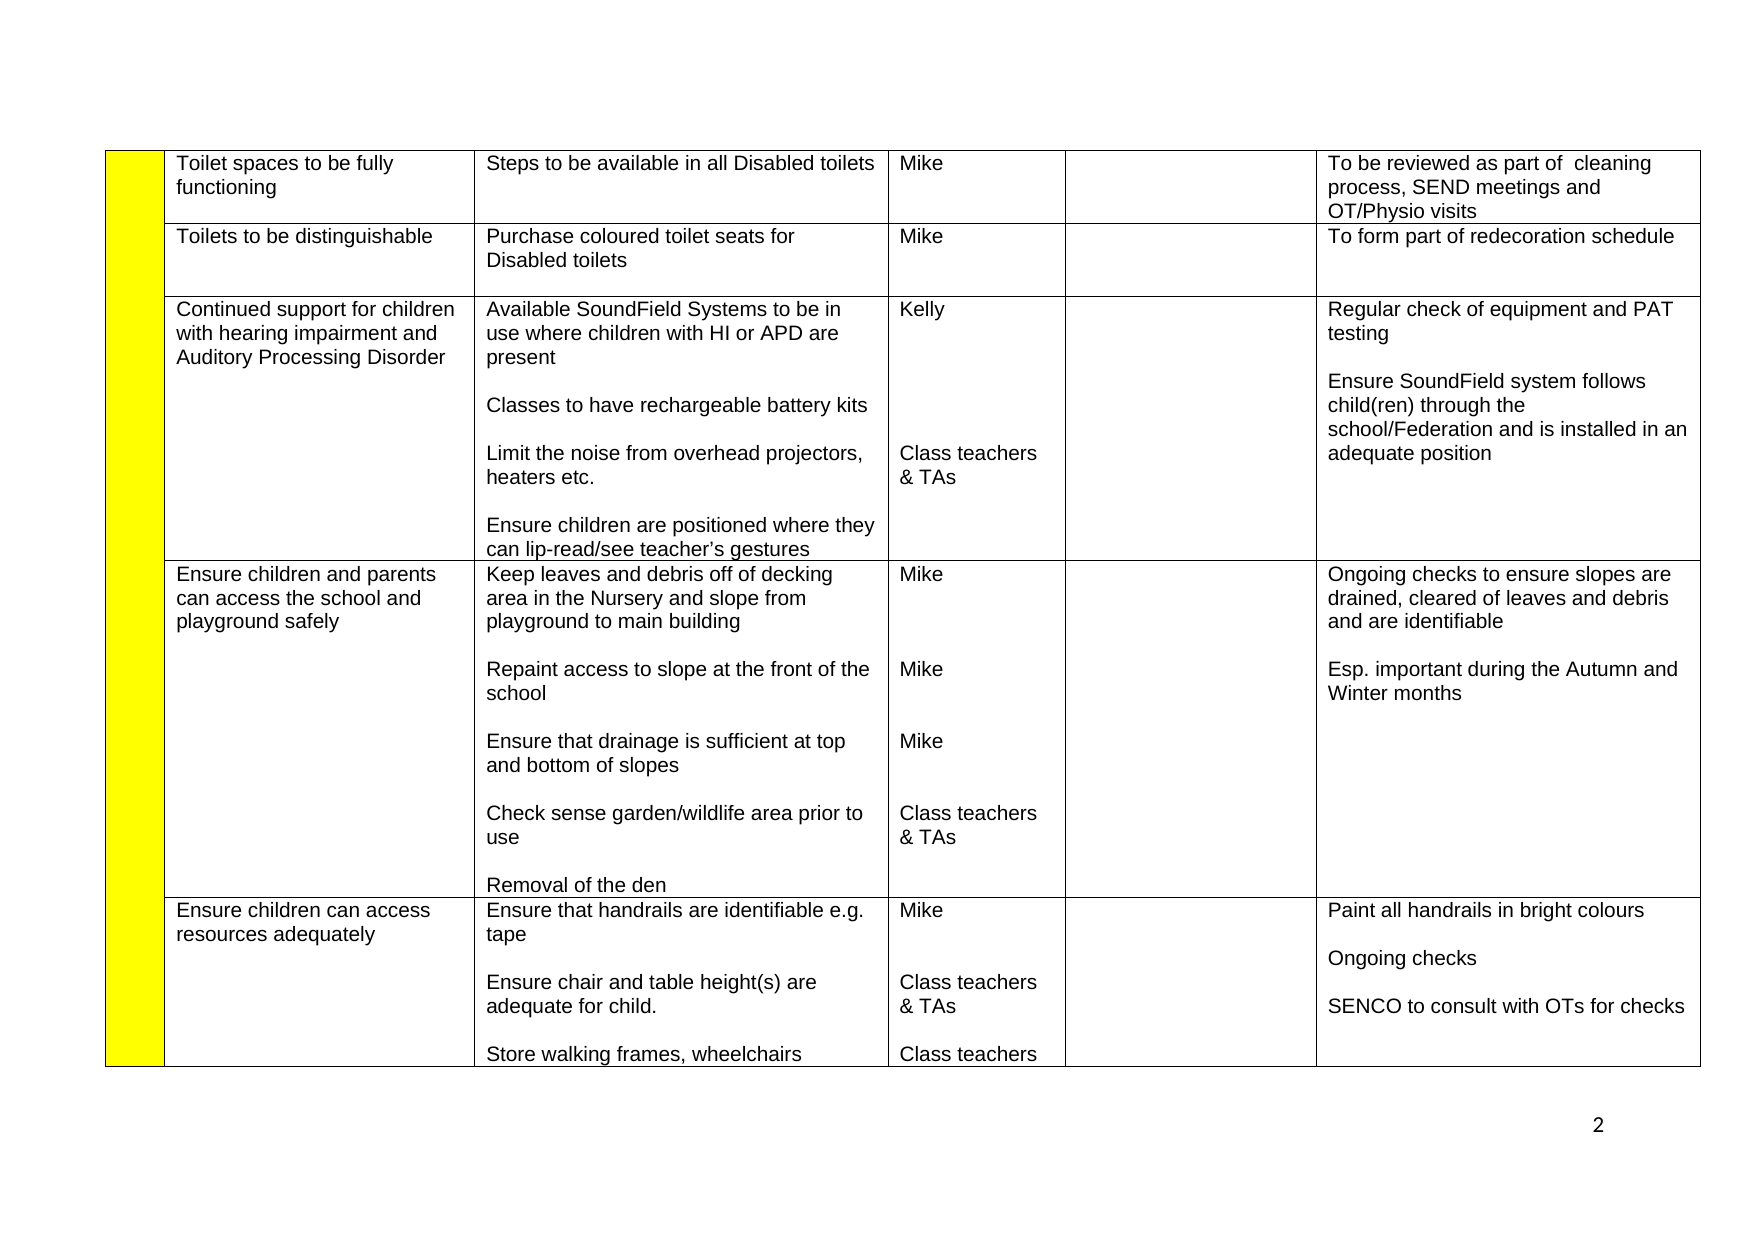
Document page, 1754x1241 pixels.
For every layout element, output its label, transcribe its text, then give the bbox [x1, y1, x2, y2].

table_cell Toilet spaces to be fully functioning [165, 151, 474, 223]
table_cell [165, 898, 474, 1066]
table_cell Mike [889, 224, 1065, 296]
table_cell Purchase coloured toilet seats for Disabled toilets [475, 224, 888, 296]
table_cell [889, 898, 1065, 1066]
table_cell Mike Mike Mike Class teachers & TAs [889, 561, 1065, 897]
table_cell Mike [889, 151, 1065, 223]
table_cell Ongoing checks to ensure slopes are drained, cleared of leaves and debris and are identifiable Esp. important during the Autumn and Winter months [1317, 561, 1700, 897]
table_cell [1066, 151, 1316, 223]
table_cell Keep leaves and debris off of decking area in the Nursery and slope from playground to main building Repaint access to slope at the front of the school Ensure that drainage is sufficient at top and bottom of slopes Check sense garden/wildlife area prior to use Removal of the den [475, 561, 888, 897]
table_cell To be reviewed as part of cleaning process, SEND meetings and OT/Physio visits [1317, 151, 1700, 223]
table_cell Kelly Class teachers & TAs [889, 297, 1065, 560]
table_cell Ensure children and parents can access the school and playground safely [165, 561, 474, 897]
table_cell Available SoundField Systems to be in use where children with HI or APD are present Classes to have rechargeable battery kits Limit the noise from overhead projectors, heaters etc. Ensure children are positioned where they can lip-read/see teacher’s gestures [475, 297, 888, 560]
table_cell [1066, 898, 1316, 1066]
table_cell To form part of redecoration schedule [1317, 224, 1700, 296]
table_cell Continued support for children with hearing impairment and Auditory Processing Disorder [165, 297, 474, 560]
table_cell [1317, 898, 1700, 1066]
table_cell [1066, 561, 1316, 897]
table_cell [1066, 224, 1316, 296]
table_cell Toilets to be distinguishable [165, 224, 474, 296]
table_cell Steps to be available in all Disabled toilets [475, 151, 888, 223]
table_cell [1066, 297, 1316, 560]
table_cell Regular check of equipment and PAT testing Ensure SoundField system follows child(ren) through the school/Federation and is installed in an adequate position [1317, 297, 1700, 560]
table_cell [475, 898, 888, 1066]
